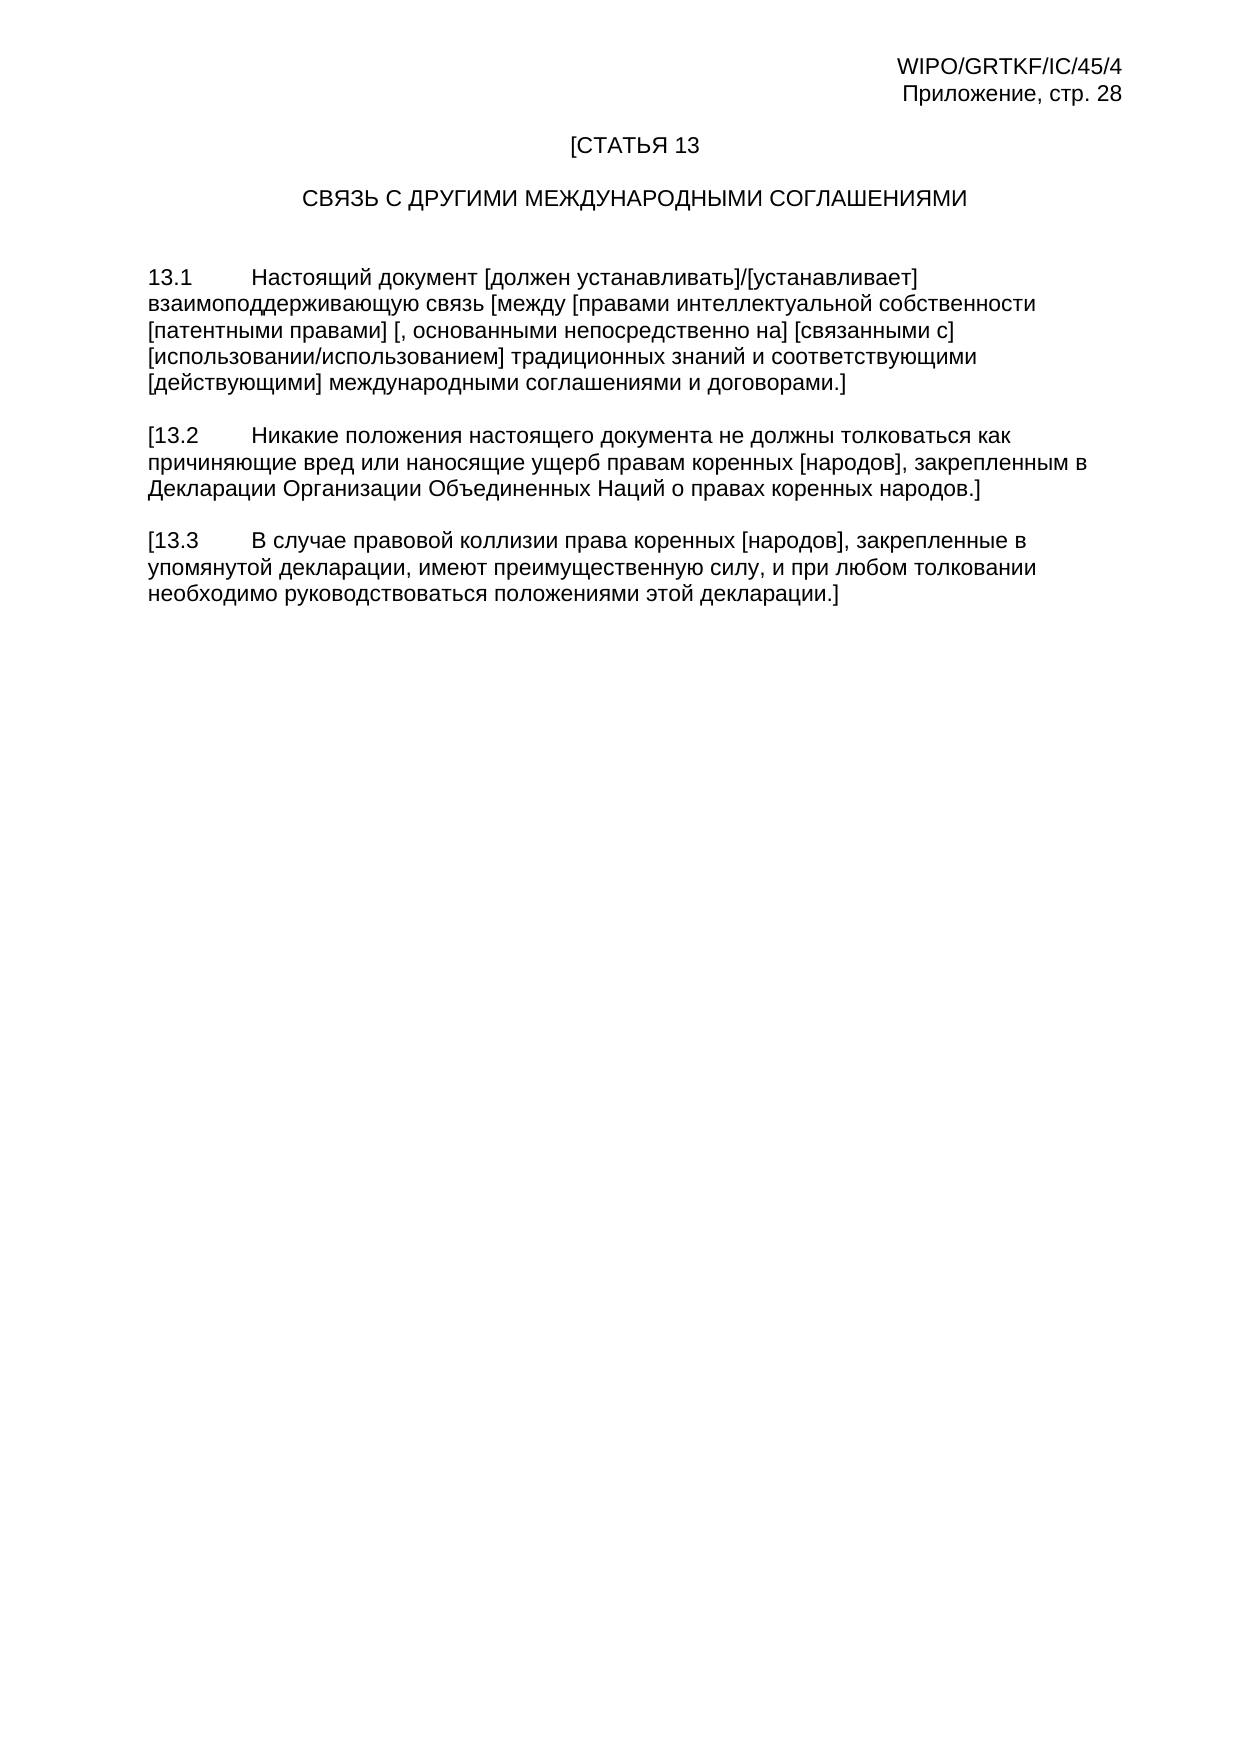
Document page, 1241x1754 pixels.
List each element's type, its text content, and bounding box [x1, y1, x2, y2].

text 13.1 Настоящий документ [должен устанавливать]/[устанавливает] взаимоподдерживающую связь [между [правами интеллектуальной собственности [патентными правами] [, основанными непосредственно на] [связанными с] [использовании/использованием] традиционных знаний и соответствующими [действующими] международными соглашениями и договорами.] [148, 264, 1122, 396]
text [СТАТЬЯ 13 [148, 132, 1122, 158]
text [13.3 В случае правовой коллизии права коренных [народов], закрепленные в упомянутой декларации, имеют преимущественную силу, и при любом толковании необходимо руководствоваться положениями этой декларации.] [148, 527, 1122, 607]
text [13.2 Никакие положения настоящего документа не должны толковаться как причиняющие вред или наносящие ущерб правам коренных [народов], закрепленным в Декларации Организации Объединенных Наций о правах коренных народов.] [148, 422, 1122, 501]
text СВЯЗЬ С ДРУГИМИ МЕЖДУНАРОДНЫМИ СОГЛАШЕНИЯМИ [148, 185, 1122, 211]
